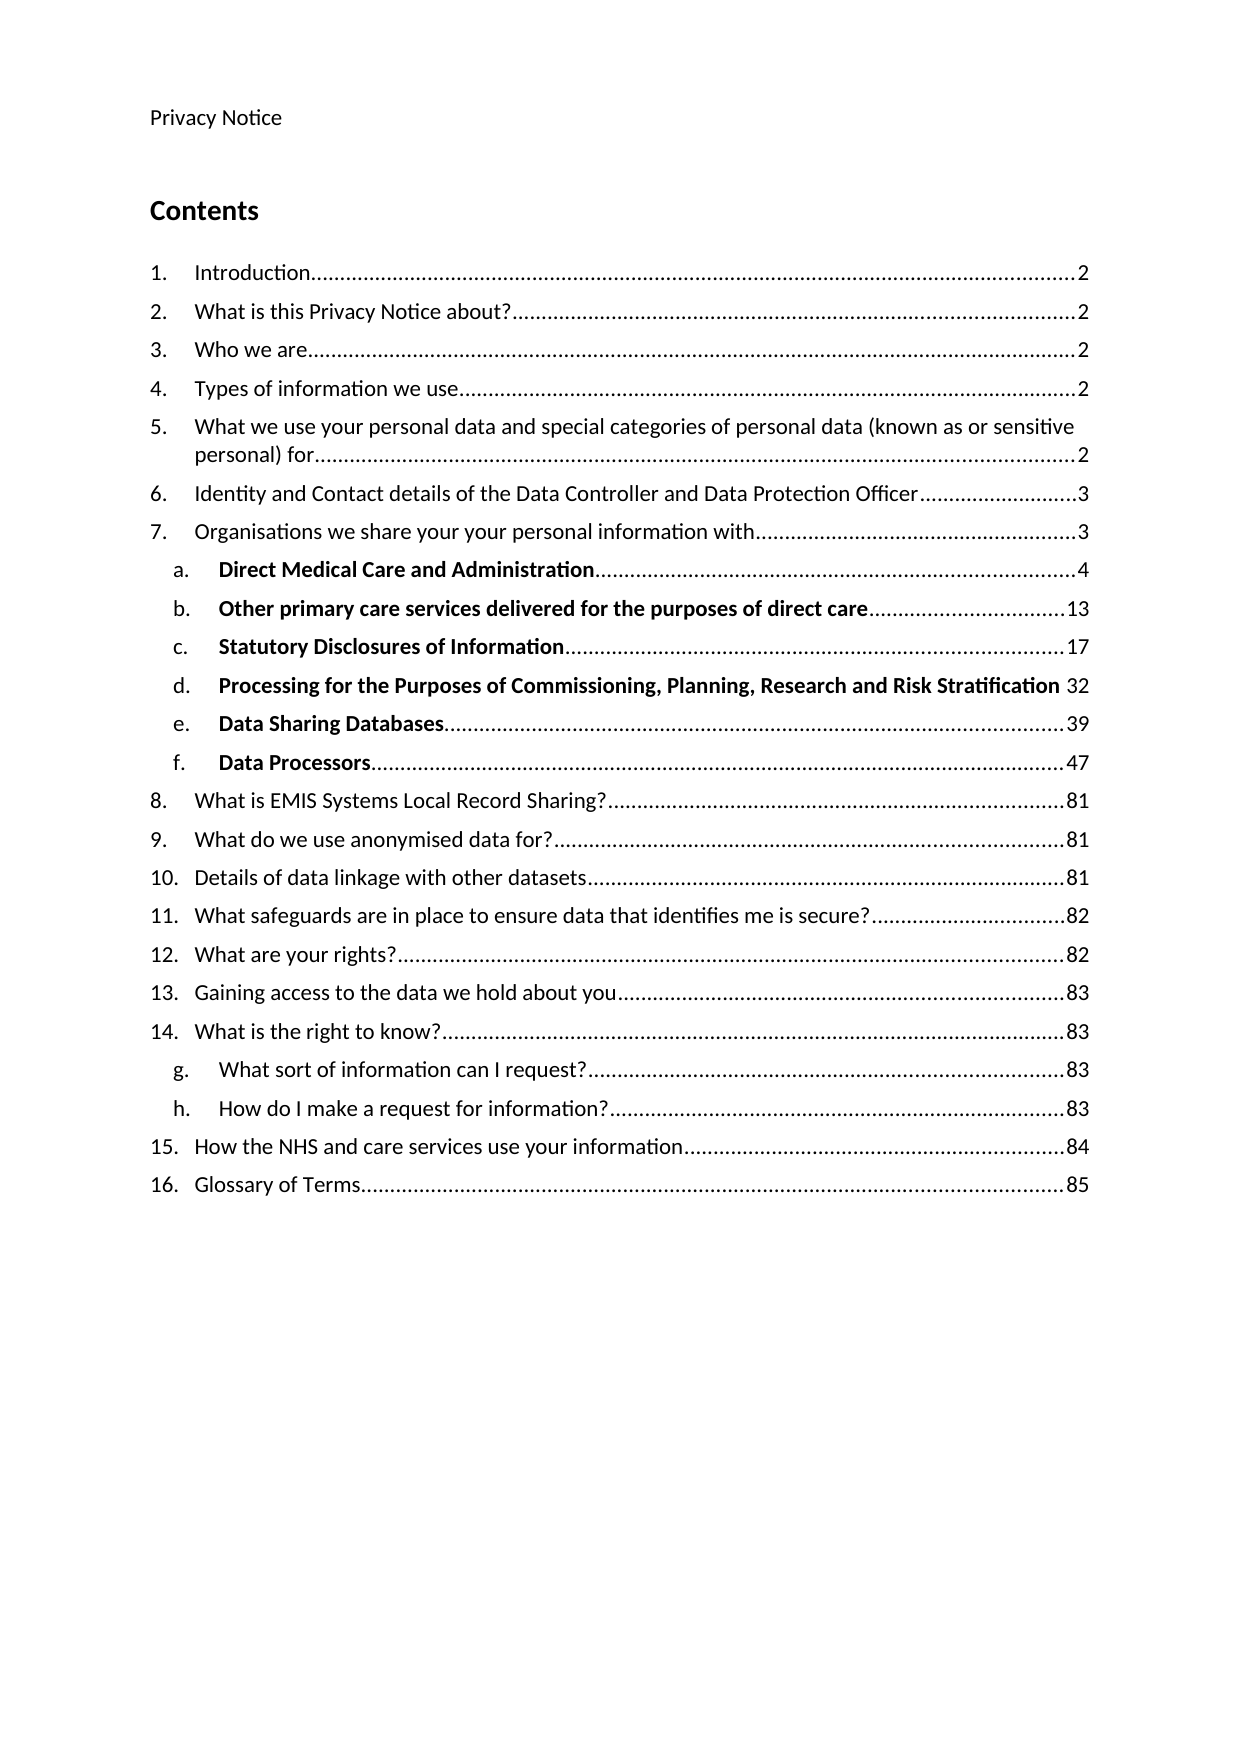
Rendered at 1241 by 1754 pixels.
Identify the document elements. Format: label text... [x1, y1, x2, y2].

text Privacy Notice [150, 103, 1090, 131]
